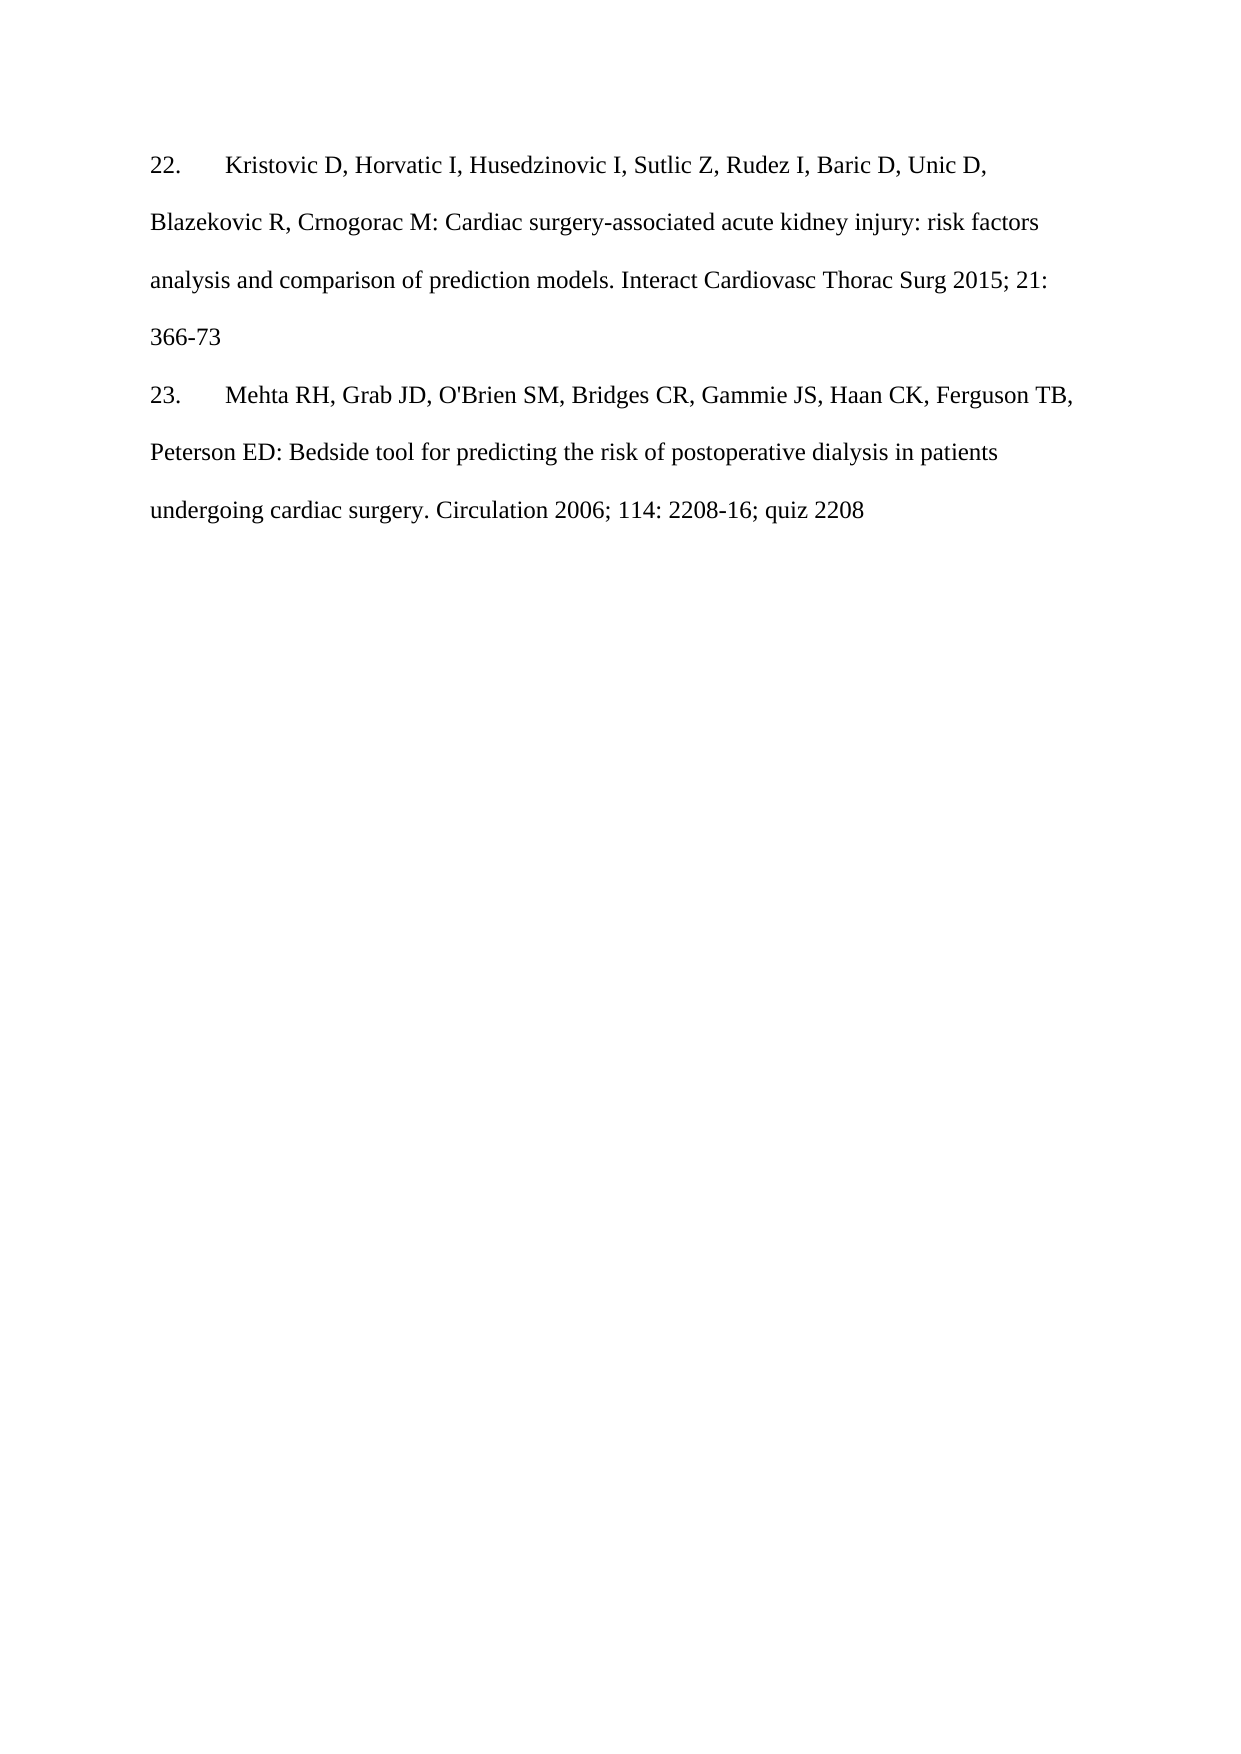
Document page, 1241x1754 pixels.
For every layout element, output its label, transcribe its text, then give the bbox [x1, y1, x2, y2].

text 23. Mehta RH, Grab JD, O'Brien SM, Bridges CR, Gammie JS, Haan CK, Ferguson TB, Peterson ED: Bedside tool for predicting the risk of postoperative dialysis in patients undergoing cardiac surgery. Circulation 2006; 114: 2208-16; quiz 2208 [150, 380, 1090, 524]
text 22. Kristovic D, Horvatic I, Husedzinovic I, Sutlic Z, Rudez I, Baric D, Unic D, Blazekovic R, Crnogorac M: Cardiac surgery-associated acute kidney injury: risk factors analysis and comparison of prediction models. Interact Cardiovasc Thorac Surg 2015; 21: 366-73 [150, 150, 1090, 351]
